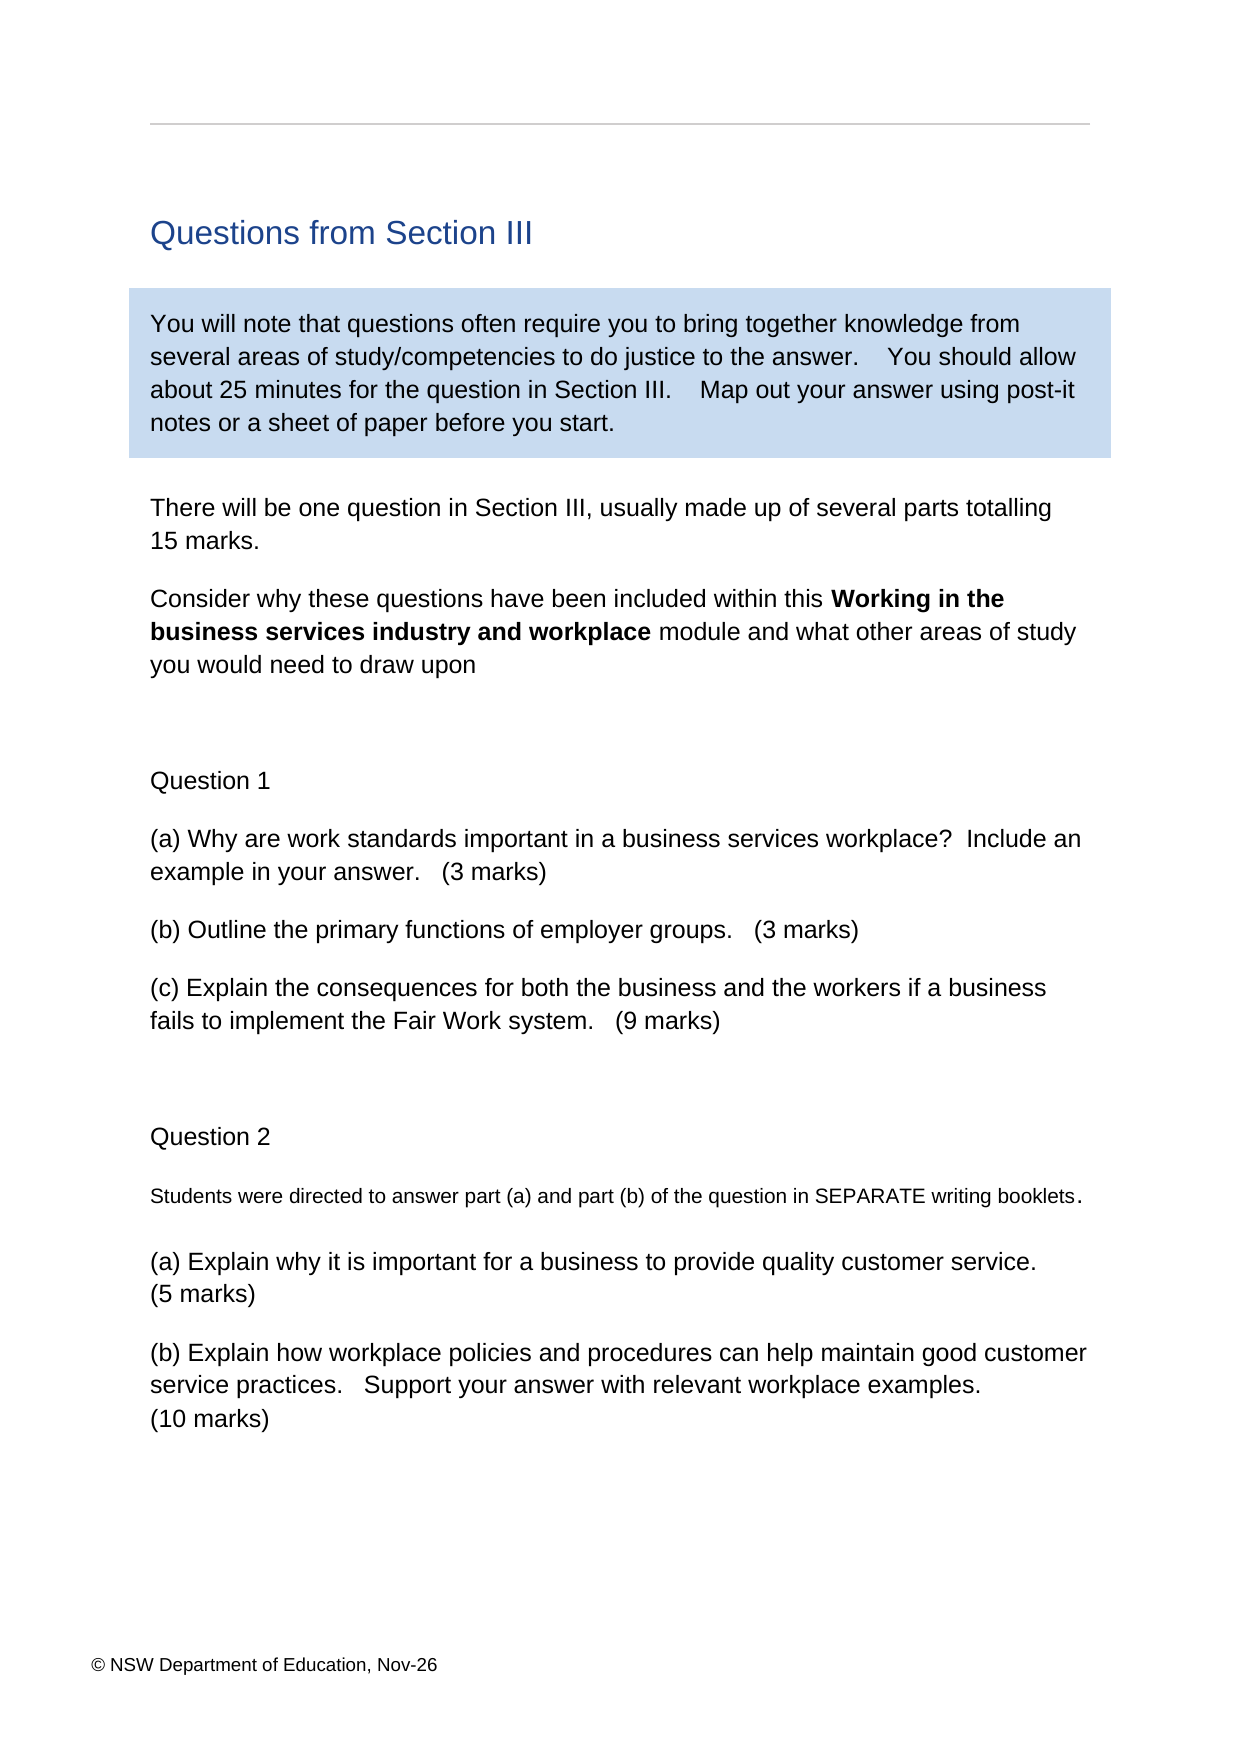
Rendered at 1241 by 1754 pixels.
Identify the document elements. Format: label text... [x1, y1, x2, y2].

text (c) Explain the consequences for both the business and the workers if a business fails to implement the Fair Work system. (9 marks) [150, 973, 1090, 1035]
text Question 1 [150, 766, 1090, 795]
text Students were directed to answer part (a) and part (b) of the question in SEPARATE writing booklets. (a) Explain why it is important for a business to provide quality customer service. (5 marks) [150, 1180, 1090, 1308]
text There will be one question in Section III, usually made up of several parts totalling 15 marks. [150, 493, 1090, 555]
text You will note that questions often require you to bring together knowledge from several areas of study/competencies to do justice to the answer. You should allow about 25 minutes for the question in Section III. Map out your answer using post-it notes or a sheet of paper before you start. [129, 288, 1111, 458]
text (a) Why are work standards important in a business services workplace? Include an example in your answer. (3 marks) [150, 824, 1090, 886]
text (b) Explain how workplace policies and procedures can help maintain good customer service practices. Support your answer with relevant workplace examples. (10 marks) [150, 1337, 1090, 1432]
subtitle Questions from Section III [150, 213, 1090, 251]
text Question 2 [150, 1122, 1090, 1151]
text Consider why these questions have been included within this Working in the business services industry and workplace module and what other areas of study you would need to draw upon [150, 584, 1090, 679]
text (b) Outline the primary functions of employer groups. (3 marks) [150, 915, 1090, 944]
